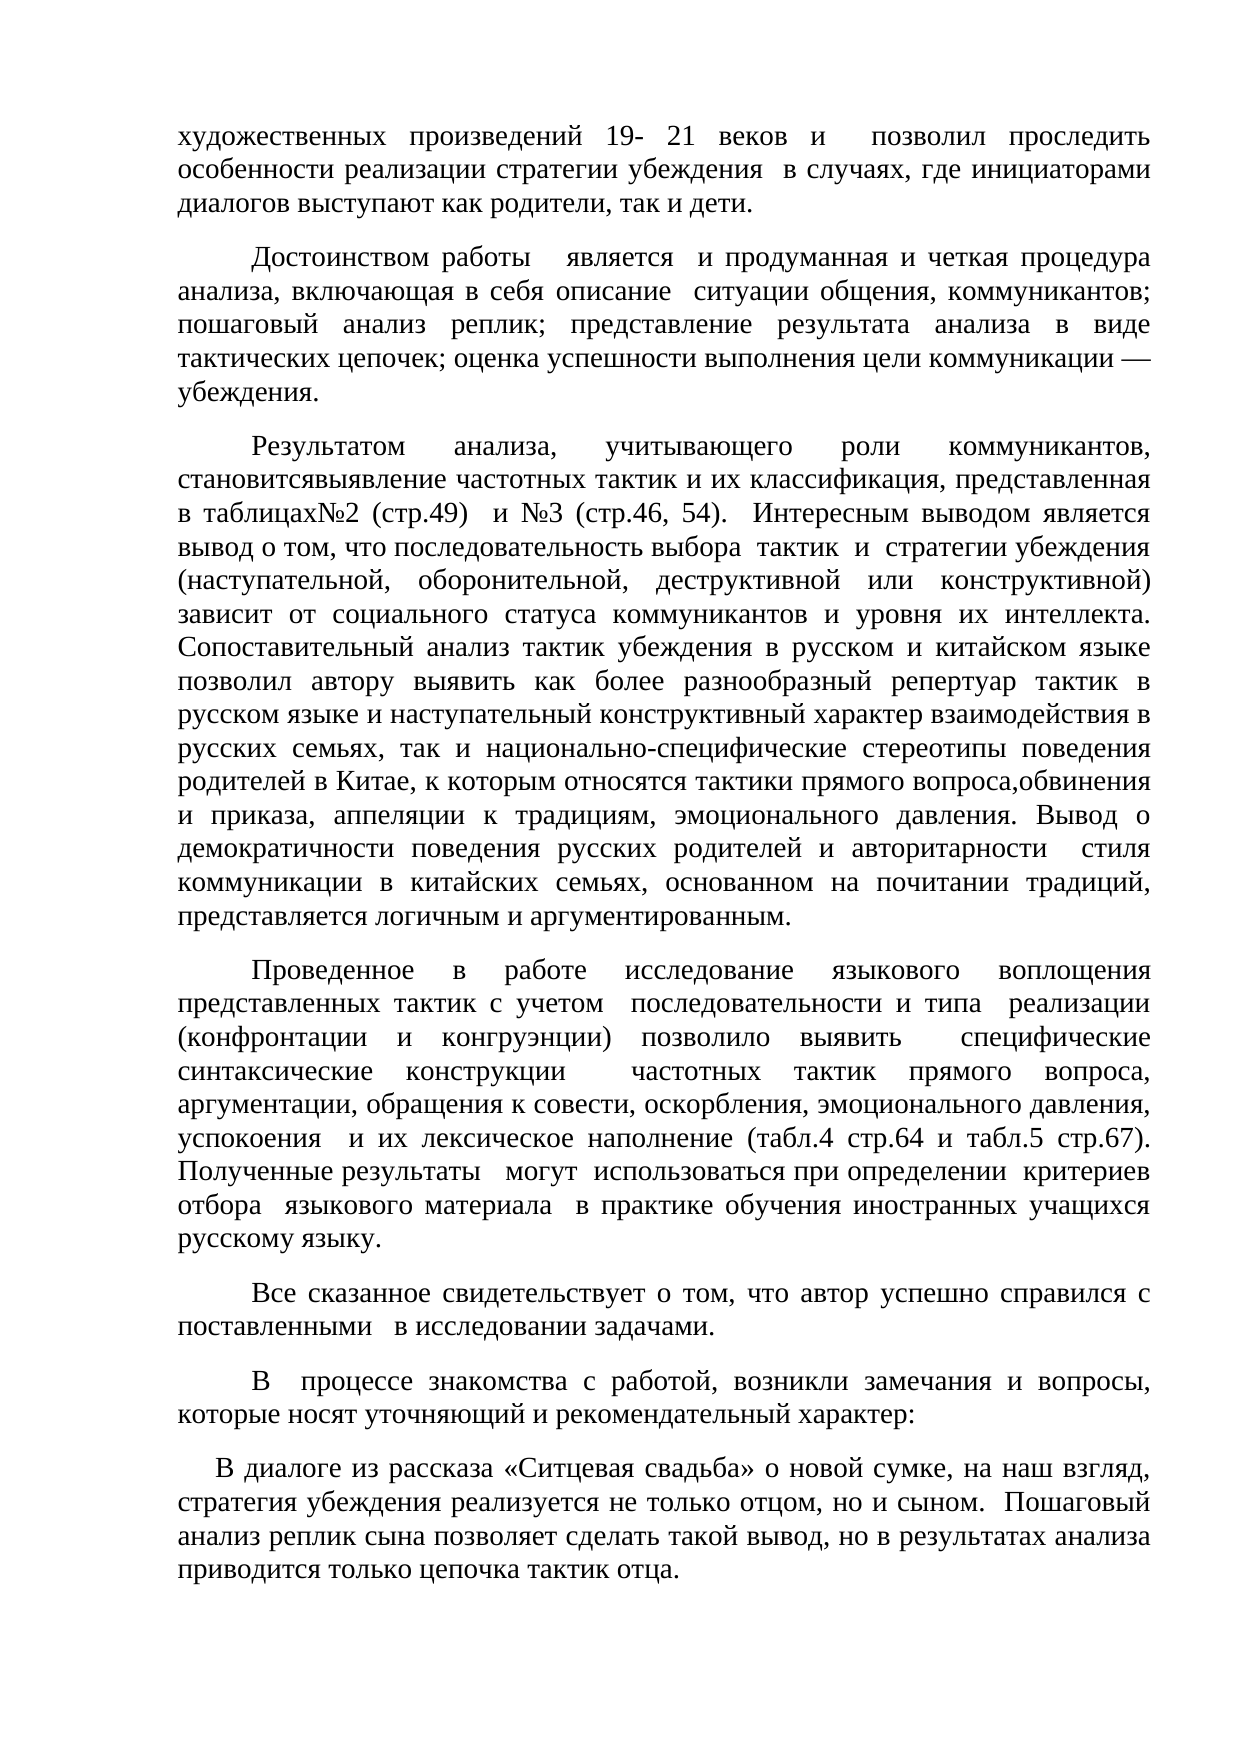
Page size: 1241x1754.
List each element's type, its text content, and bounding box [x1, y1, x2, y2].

text Результатом анализа, учитывающего роли коммуникантов, становитсявыявление частотных тактик и их классификация, представленная в таблицах№2 (стр.49) и №3 (стр.46, 54). Интересным выводом является вывод о том, что последовательность выбора тактик и стратегии убеждения (наступательной, оборонительной, деструктивной или конструктивной) зависит от социального статуса коммуникантов и уровня их интеллекта. Сопоставительный анализ тактик убеждения в русском и китайском языке позволил автору выявить как более разнообразный репертуар тактик в русском языке и наступательный конструктивный характер взаимодействия в русских семьях, так и национально-специфические стереотипы поведения родителей в Китае, к которым относятся тактики прямого вопроса,обвинения и приказа, аппеляции к традициям, эмоционального давления. Вывод о демократичности поведения русских родителей и авторитарности стиля коммуникации в китайских семьях, основанном на почитании традиций, представляется логичным и аргументированным. [177, 428, 1152, 931]
text Проведенное в работе исследование языкового воплощения представленных тактик с учетом последовательности и типа реализации (конфронтации и конгруэнции) позволило выявить специфические синтаксические конструкции частотных тактик прямого вопроса, аргументации, обращения к совести, оскорбления, эмоционального давления, успокоения и их лексическое наполнение (табл.4 стр.64 и табл.5 стр.67). Полученные результаты могут использоваться при определении критериев отбора языкового материала в практике обучения иностранных учащихся русскому языку. [177, 952, 1152, 1254]
text В процессе знакомства с работой, возникли замечания и вопросы, которые носят уточняющий и рекомендательный характер: [177, 1363, 1152, 1430]
text Все сказанное свидетельствует о том, что автор успешно справился с поставленными в исследовании задачами. [177, 1275, 1152, 1342]
text Достоинством работы является и продуманная и четкая процедура анализа, включающая в себя описание ситуации общения, коммуникантов; пошаговый анализ реплик; представление результата анализа в виде тактических цепочек; оценка успешности выполнения цели коммуникации — убеждения. [177, 239, 1152, 407]
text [177, 118, 1152, 219]
text В диалоге из рассказа «Ситцевая свадьба» о новой сумке, на наш взгляд, стратегия убеждения реализуется не только отцом, но и сыном. Пошаговый анализ реплик сына позволяет сделать такой вывод, но в результатах анализа приводится только цепочка тактик отца. [177, 1451, 1152, 1585]
